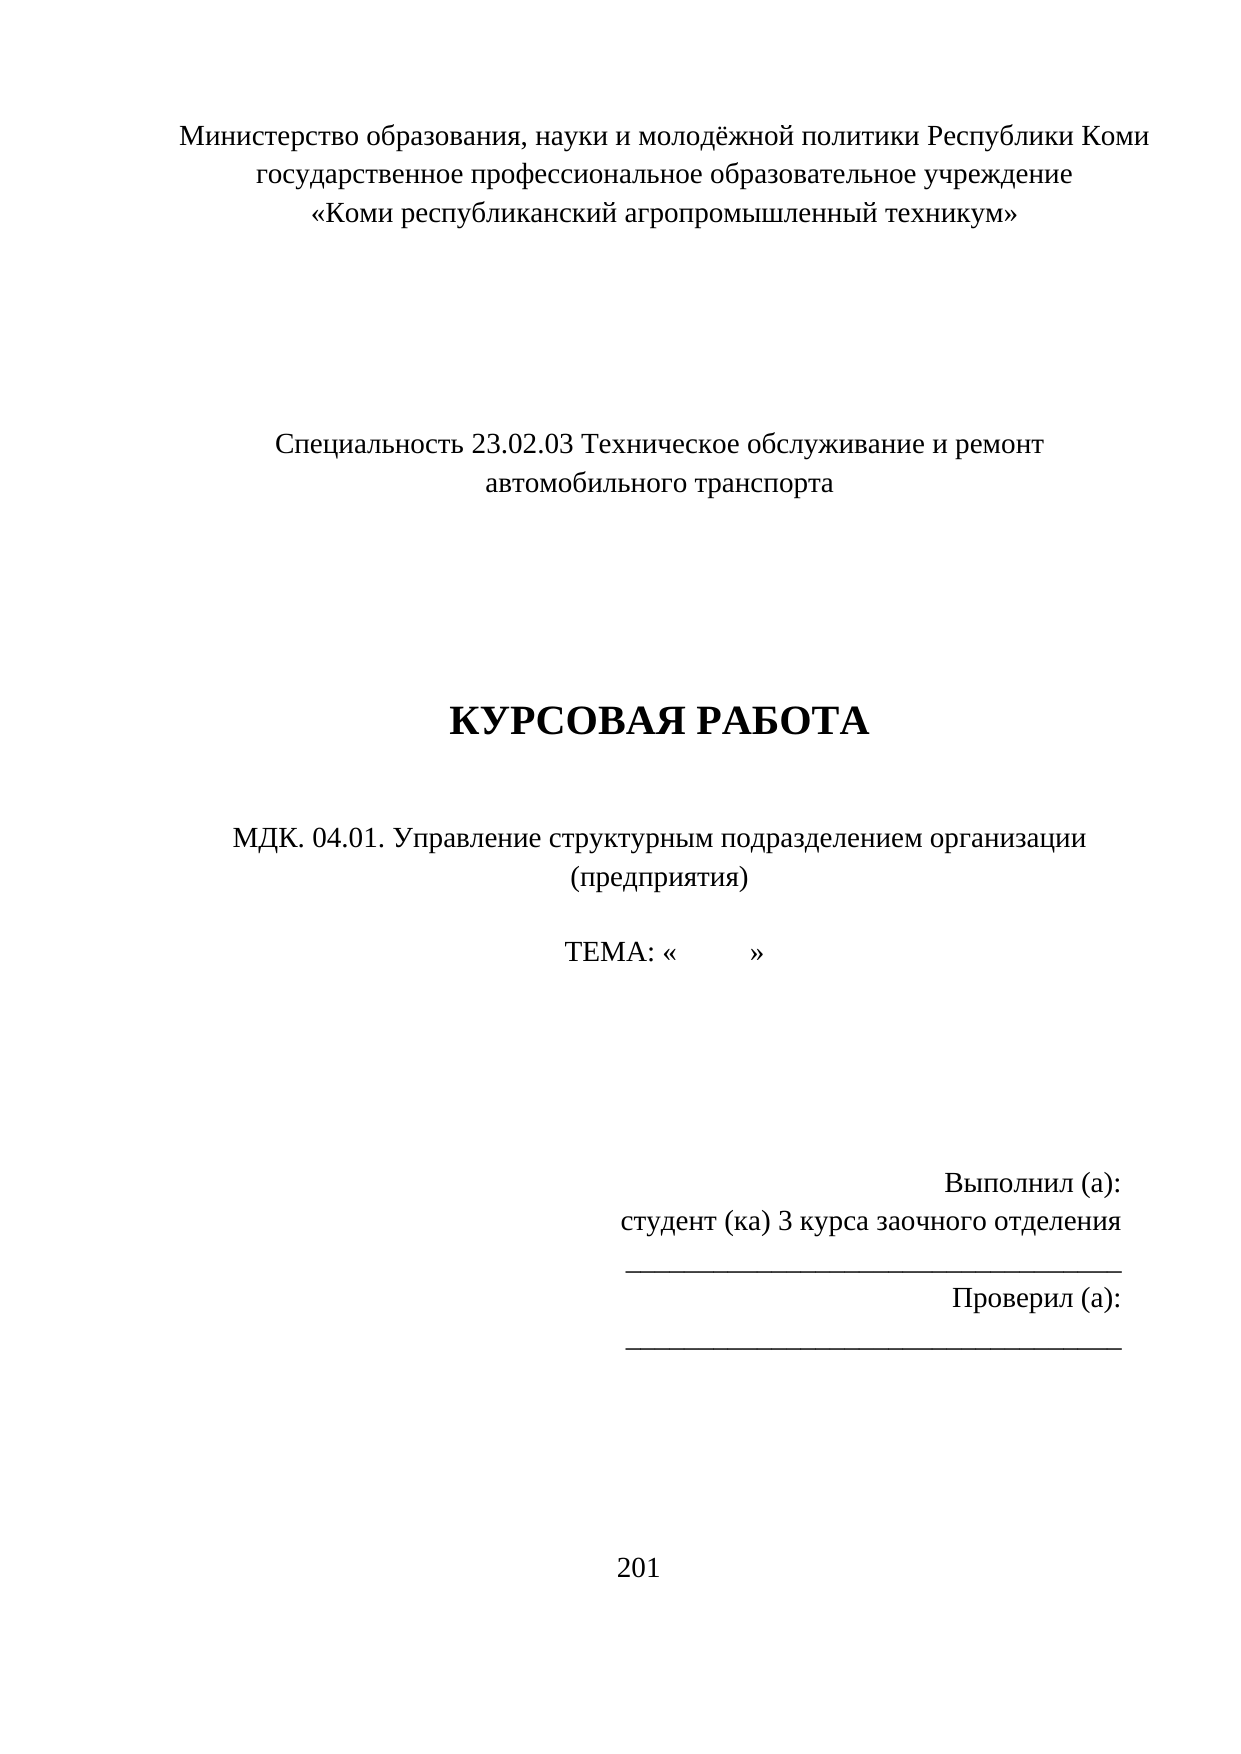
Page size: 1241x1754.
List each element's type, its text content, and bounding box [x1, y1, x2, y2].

table_header МДК. 04.01. Управление структурным подразделением организации (предприятия) [166, 820, 1153, 896]
text Министерство образования, науки и молодёжной политики Республики Коми [177, 118, 1152, 152]
text государственное профессиональное образовательное учреждение [177, 157, 1152, 190]
text «Коми республиканский агропромышленный техникум» [177, 195, 1152, 229]
table_header Выполнил (а): студент (ка) 3 курса заочного отделения __________________________________ Проверил (а): __________________________________ [604, 1165, 1152, 1396]
table_header Специальность 23.02.03 Техническое обслуживание и ремонт автомобильного транспорта [166, 426, 1153, 502]
table_header КУРСОВАЯ РАБОТА [166, 695, 1153, 743]
table_header ТЕМА: « » [166, 935, 1163, 972]
table_header 201 [605, 1550, 694, 1584]
